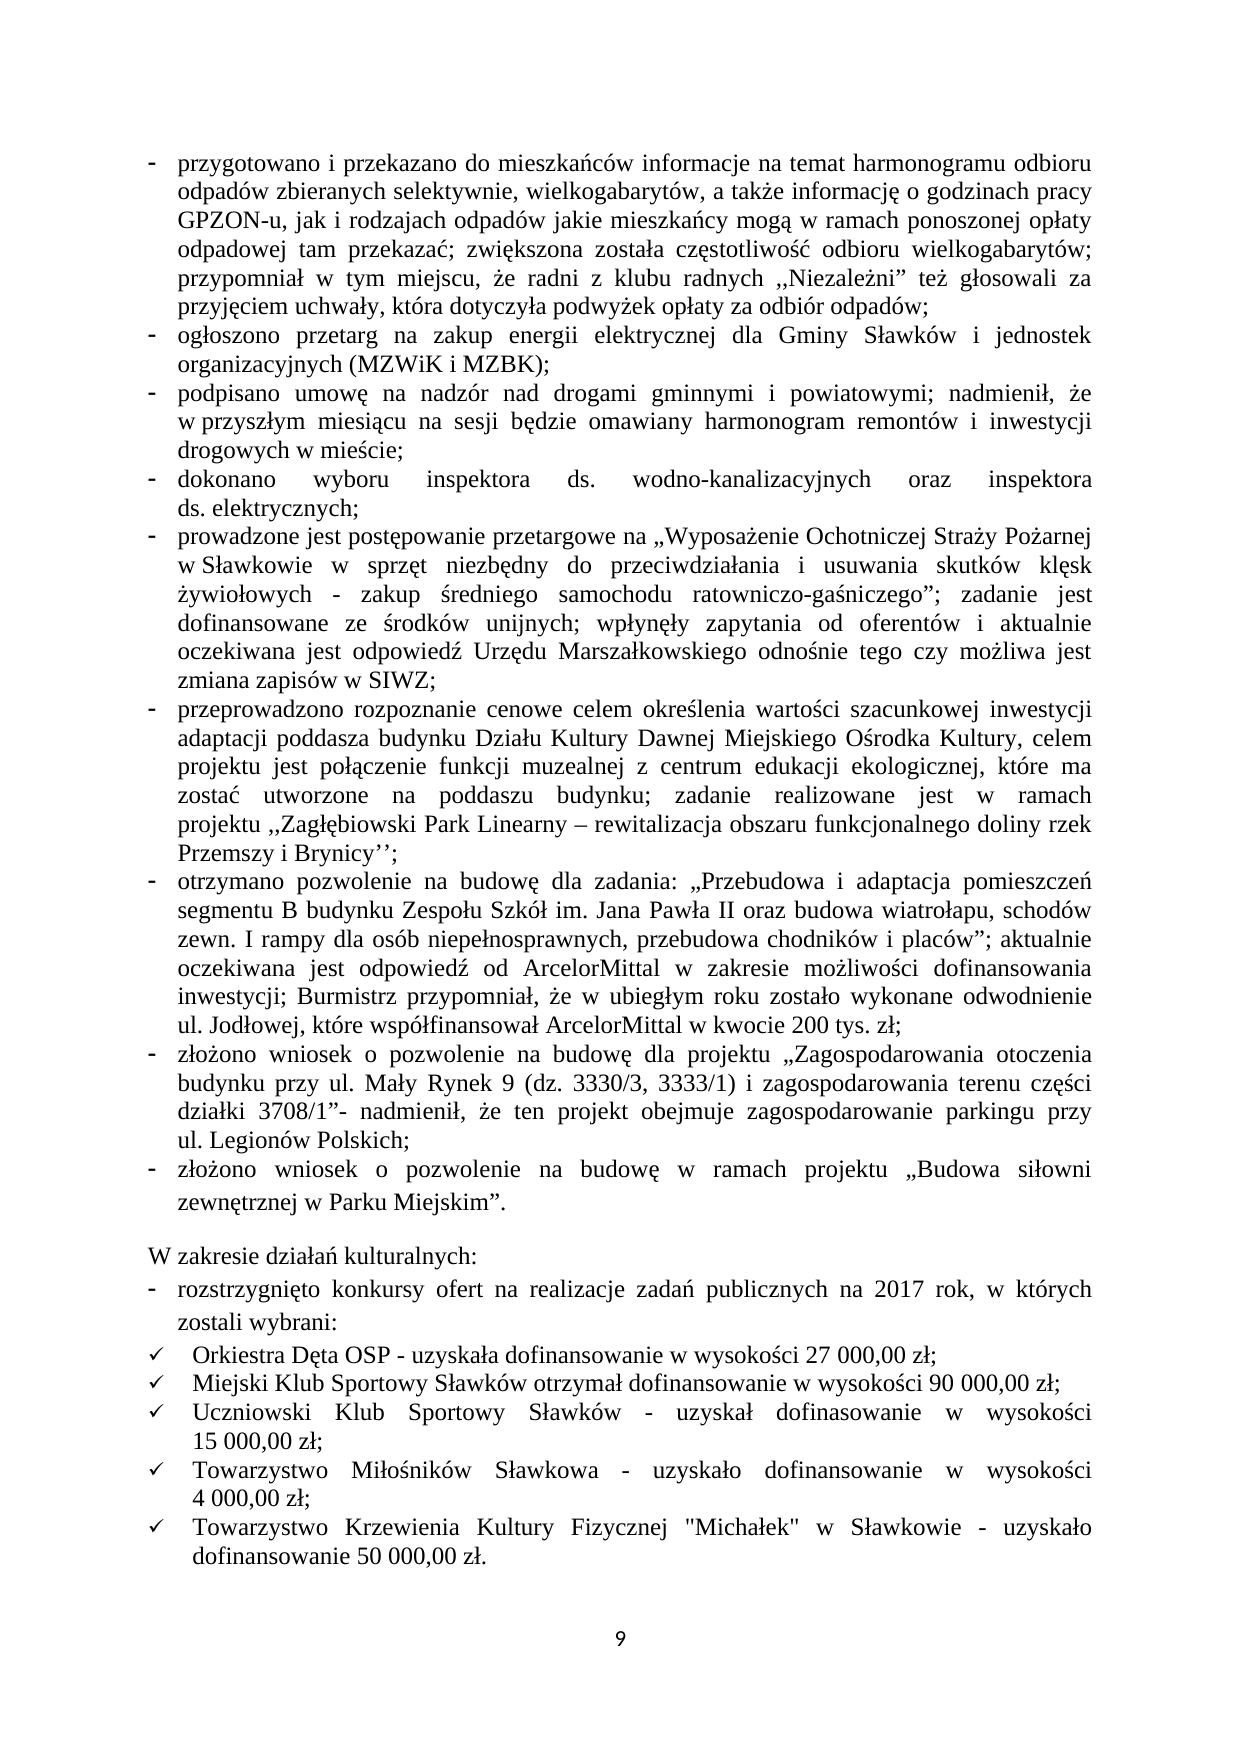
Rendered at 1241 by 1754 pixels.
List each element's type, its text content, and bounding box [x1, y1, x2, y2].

list ogłoszono przetarg na zakup energii elektrycznej dla Gminy Sławków i jednostek organizacyjnych (MZWiK i MZBK); [148, 320, 1093, 378]
list Towarzystwo Krzewienia Kultury Fizycznej "Michałek" w Sławkowie - uzyskało dofinansowanie 50 000,00 zł. [148, 1512, 1093, 1570]
list Miejski Klub Sportowy Sławków otrzymał dofinansowanie w wysokości 90 000,00 zł; [148, 1368, 1093, 1397]
list Towarzystwo Miłośników Sławkowa - uzyskało dofinansowanie w wysokości 4 000,00 zł; [148, 1455, 1093, 1512]
list prowadzone jest postępowanie przetargowe na „Wyposażenie Ochotniczej Straży Pożarnej w Sławkowie w sprzęt niezbędny do przeciwdziałania i usuwania skutków klęsk żywiołowych - zakup średniego samochodu ratowniczo-gaśniczego”; zadanie jest dofinansowane ze środków unijnych; wpłynęły zapytania od oferentów i aktualnie oczekiwana jest odpowiedź Urzędu Marszałkowskiego odnośnie tego czy możliwa jest zmiana zapisów w SIWZ; [148, 521, 1093, 694]
text W zakresie działań kulturalnych: [148, 1241, 1093, 1269]
list Uczniowski Klub Sportowy Sławków - uzyskał dofinasowanie w wysokości 15 000,00 zł; [148, 1397, 1093, 1455]
list otrzymano pozwolenie na budowę dla zadania: „Przebudowa i adaptacja pomieszczeń segmentu B budynku Zespołu Szkół im. Jana Pawła II oraz budowa wiatrołapu, schodów zewn. I rampy dla osób niepełnosprawnych, przebudowa chodników i placów”; aktualnie oczekiwana jest odpowiedź od ArcelorMittal w zakresie możliwości dofinansowania inwestycji; Burmistrz przypomniał, że w ubiegłym roku zostało wykonane odwodnienie ul. Jodłowej, które współfinansował ArcelorMittal w kwocie 200 tys. zł; [148, 866, 1093, 1039]
list przeprowadzono rozpoznanie cenowe celem określenia wartości szacunkowej inwestycji adaptacji poddasza budynku Działu Kultury Dawnej Miejskiego Ośrodka Kultury, celem projektu jest połączenie funkcji muzealnej z centrum edukacji ekologicznej, które ma zostać utworzone na poddaszu budynku; zadanie realizowane jest w ramach projektu ,,Zagłębiowski Park Linearny – rewitalizacja obszaru funkcjonalnego doliny rzek Przemszy i Brynicy’’; [148, 694, 1093, 866]
list dokonano wyboru inspektora ds. wodno-kanalizacyjnych oraz inspektora ds. elektrycznych; [148, 464, 1093, 521]
list złożono wniosek o pozwolenie na budowę w ramach projektu „Budowa siłowni zewnętrznej w Parku Miejskim”. [148, 1154, 1093, 1216]
list przygotowano i przekazano do mieszkańców informacje na temat harmonogramu odbioru odpadów zbieranych selektywnie, wielkogabarytów, a także informację o godzinach pracy GPZON-u, jak i rodzajach odpadów jakie mieszkańcy mogą w ramach ponoszonej opłaty odpadowej tam przekazać; zwiększona została częstotliwość odbioru wielkogabarytów; przypomniał w tym miejscu, że radni z klubu radnych ,,Niezależni” też głosowali za przyjęciem uchwały, która dotyczyła podwyżek opłaty za odbiór odpadów; [148, 148, 1093, 320]
list złożono wniosek o pozwolenie na budowę dla projektu „Zagospodarowania otoczenia budynku przy ul. Mały Rynek 9 (dz. 3330/3, 3333/1) i zagospodarowania terenu części działki 3708/1”- nadmienił, że ten projekt obejmuje zagospodarowanie parkingu przy ul. Legionów Polskich; [148, 1039, 1093, 1154]
list Orkiestra Dęta OSP - uzyskała dofinansowanie w wysokości 27 000,00 zł; [148, 1340, 1093, 1368]
list podpisano umowę na nadzór nad drogami gminnymi i powiatowymi; nadmienił, że w przyszłym miesiącu na sesji będzie omawiany harmonogram remontów i inwestycji drogowych w mieście; [148, 378, 1093, 464]
list rozstrzygnięto konkursy ofert na realizacje zadań publicznych na 2017 rok, w których zostali wybrani: [148, 1274, 1093, 1336]
